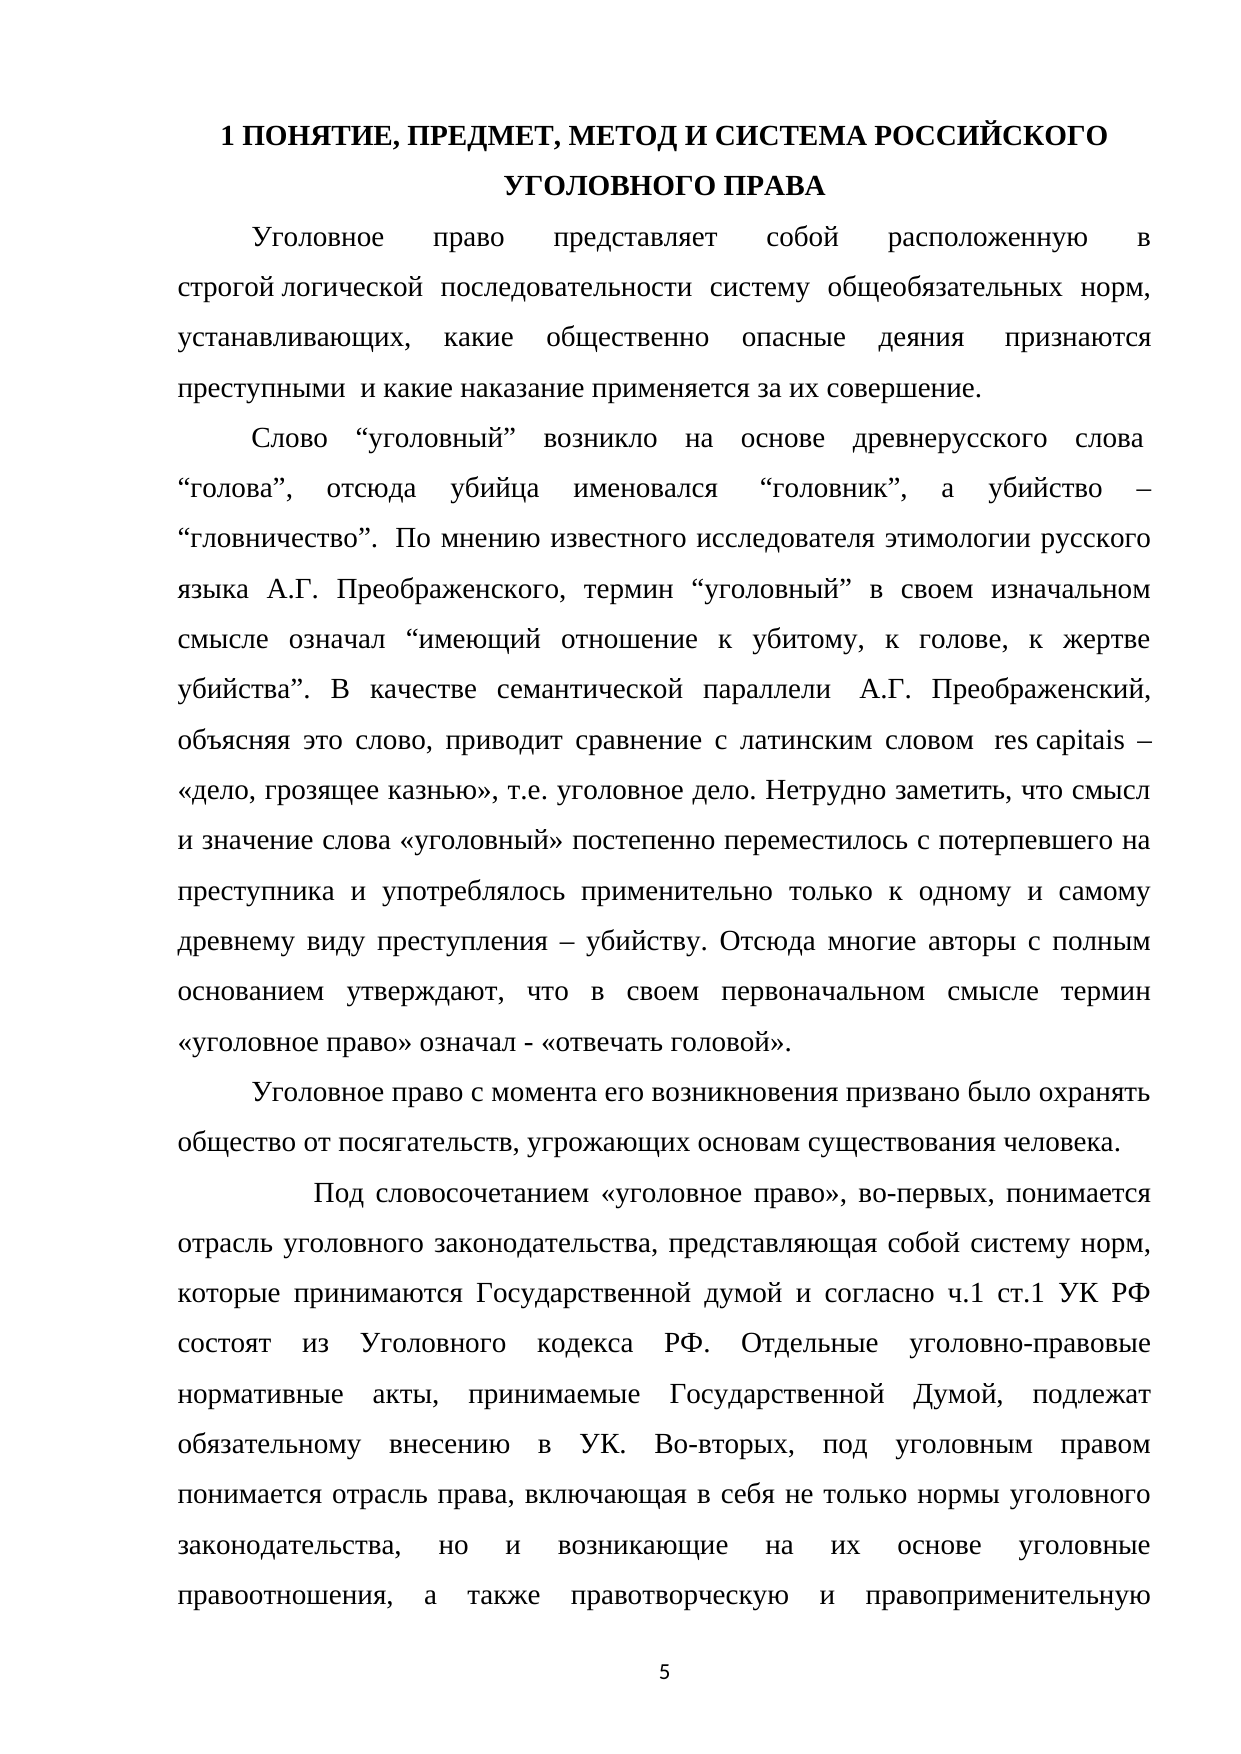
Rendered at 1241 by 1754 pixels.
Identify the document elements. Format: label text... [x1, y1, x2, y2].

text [177, 1175, 1152, 1611]
text Слово “уголовный” возникло на основе древнерусского слова “голова”, отсюда убийца именовался “головник”, а убийство – “гловничество”. По мнению известного исследователя этимологии русского языка А.Г. Преображенского, термин “уголовный” в своем изначальном смысле означал “имеющий отношение к убитому, к голове, к жертве убийства”. В качестве семантической параллели А.Г. Преображенский, объясняя это слово, приводит сравнение с латинским словом res capitais – «дело, грозящее казнью», т.е. уголовное дело. Нетрудно заметить, что смысл и значение слова «уголовный» постепенно переместилось с потерпевшего на преступника и употреблялось применительно только к одному и самому древнему виду преступления – убийству. Отсюда многие авторы с полным основанием утверждают, что в своем первоначальном смысле термин «уголовное право» означал - «отвечать головой». [177, 420, 1152, 1057]
subtitle 1 ПОНЯТИЕ, ПРЕДМЕТ, МЕТОД И СИСТЕМА РОССИЙСКОГО УГОЛОВНОГО ПРАВА [177, 118, 1152, 202]
text Уголовное право с момента его возникновения призвано было охранять общество от посягательств, угрожающих основам существования человека. [177, 1074, 1152, 1158]
subtitle Уголовное право представляет собой расположенную в строгой логической последовательности систему общеобязательных норм, устанавливающих, какие общественно опасные деяния признаются преступными и какие наказание применяется за их совершение. [177, 219, 1152, 403]
